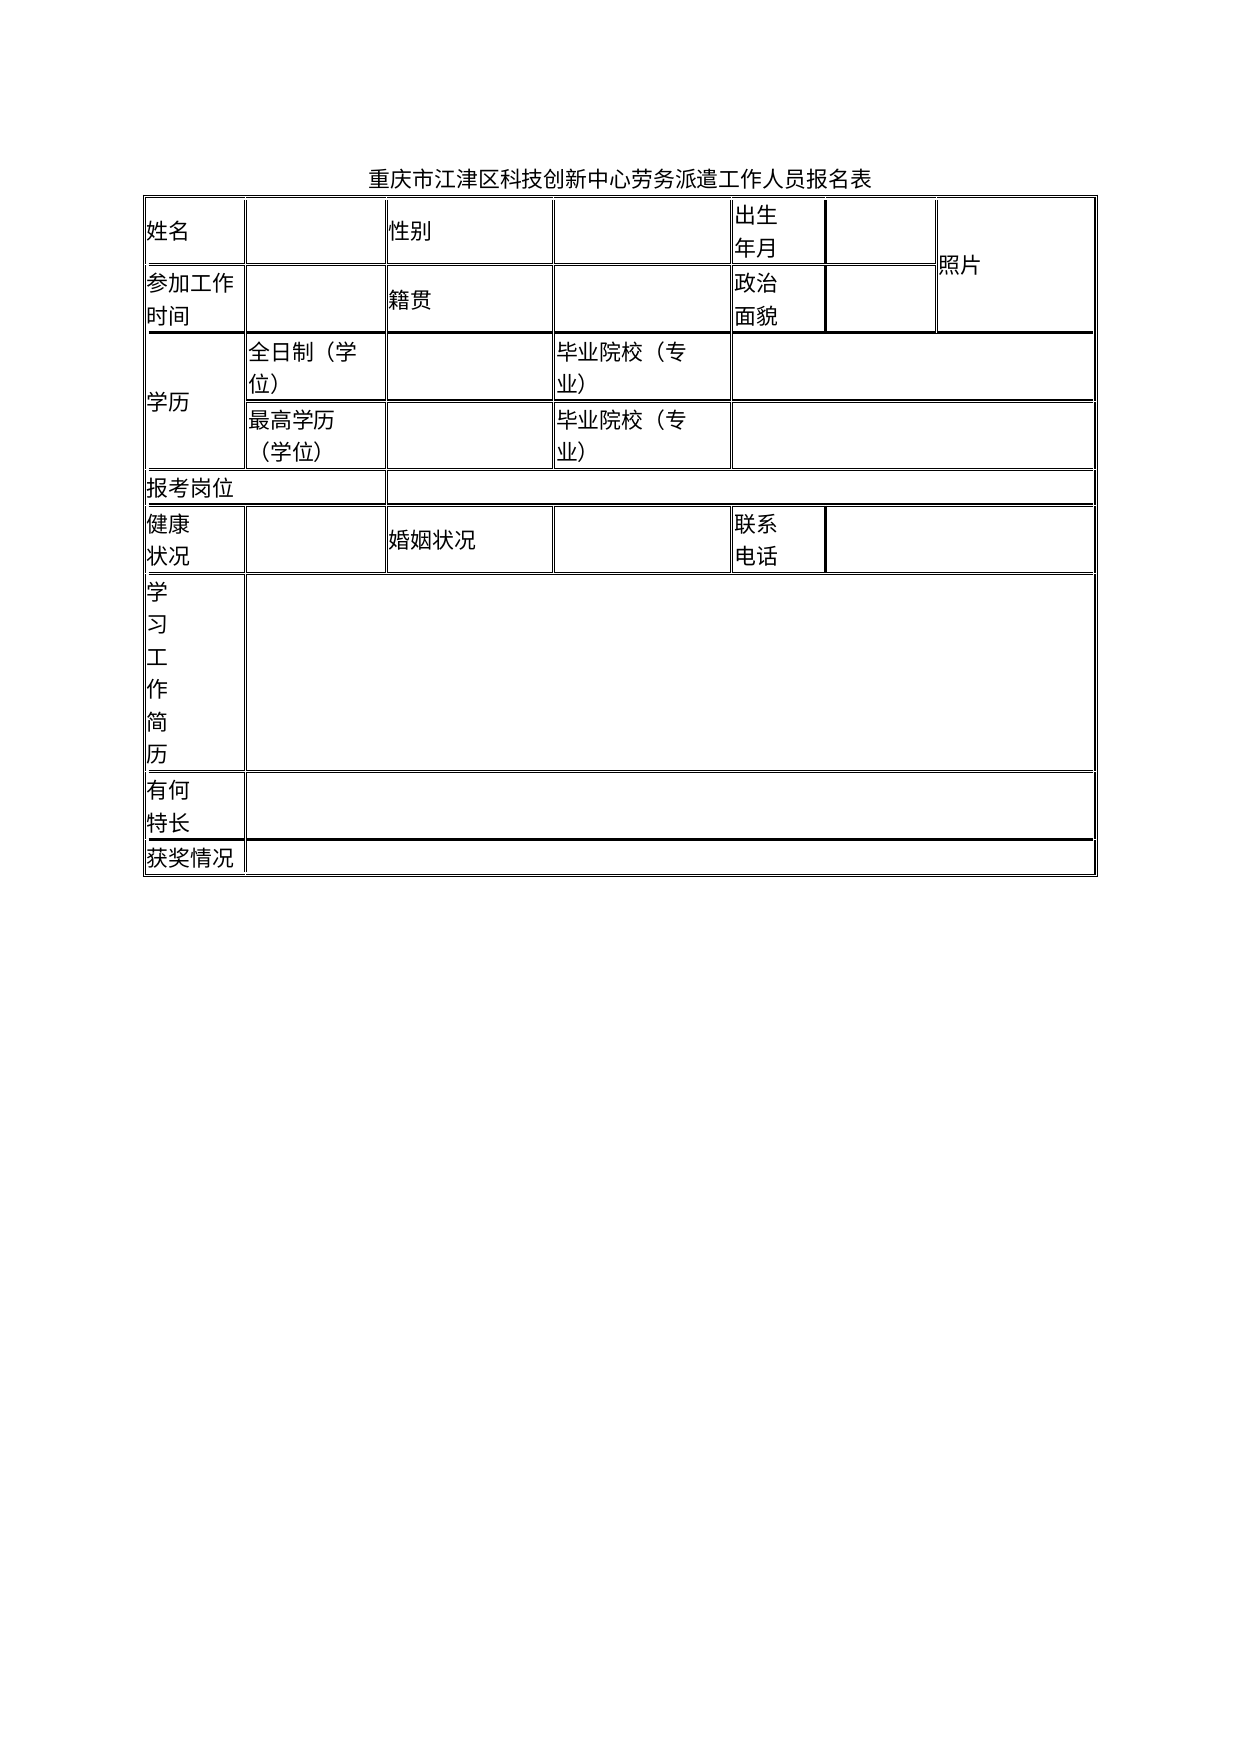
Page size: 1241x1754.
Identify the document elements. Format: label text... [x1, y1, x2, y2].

table_header 性别 [386, 198, 553, 263]
table_header [825, 198, 936, 263]
table_cell [388, 468, 1095, 503]
table_cell 毕业院校（专业） [555, 334, 730, 399]
table_header 出生 年月 [732, 198, 825, 263]
table_cell [246, 838, 1096, 873]
table_cell [247, 770, 1095, 838]
table_cell 联系 电话 [733, 507, 824, 571]
text 重庆市江津区科技创新中心劳务派遣工作人员报名表 [187, 162, 1053, 194]
table_cell 政治 面貌 [733, 266, 824, 331]
table_cell 最高学历 （学位） [247, 403, 385, 467]
table_cell 报考岗位 [146, 468, 385, 503]
table_cell 有何 特长 [146, 770, 244, 838]
table_cell [247, 266, 385, 331]
table_cell 健康 状况 [146, 503, 244, 571]
table_cell 学历 [146, 331, 244, 467]
table_header 姓名 [146, 198, 246, 263]
table_cell 获奖情况 [144, 838, 246, 873]
table_cell [733, 399, 1095, 467]
table_cell [388, 403, 552, 467]
table_header [246, 198, 386, 263]
table_cell 学 习 工 作 简 历 [146, 571, 244, 769]
table_cell [827, 503, 1095, 571]
table_header 照片 [936, 198, 1094, 331]
table_cell [733, 331, 1094, 399]
table_cell [555, 507, 730, 571]
table_cell 婚姻状况 [388, 507, 552, 571]
table_cell [247, 571, 1095, 769]
table_header [554, 198, 732, 263]
table_cell 毕业院校（专业） [555, 403, 730, 467]
table_cell 参加工作时间 [144, 263, 246, 331]
table_cell [555, 266, 730, 331]
table_cell [827, 266, 935, 331]
table_cell 籍贯 [388, 266, 552, 331]
table_cell [247, 507, 385, 571]
table_cell [388, 334, 552, 399]
table_cell 全日制（学位） [247, 334, 385, 399]
